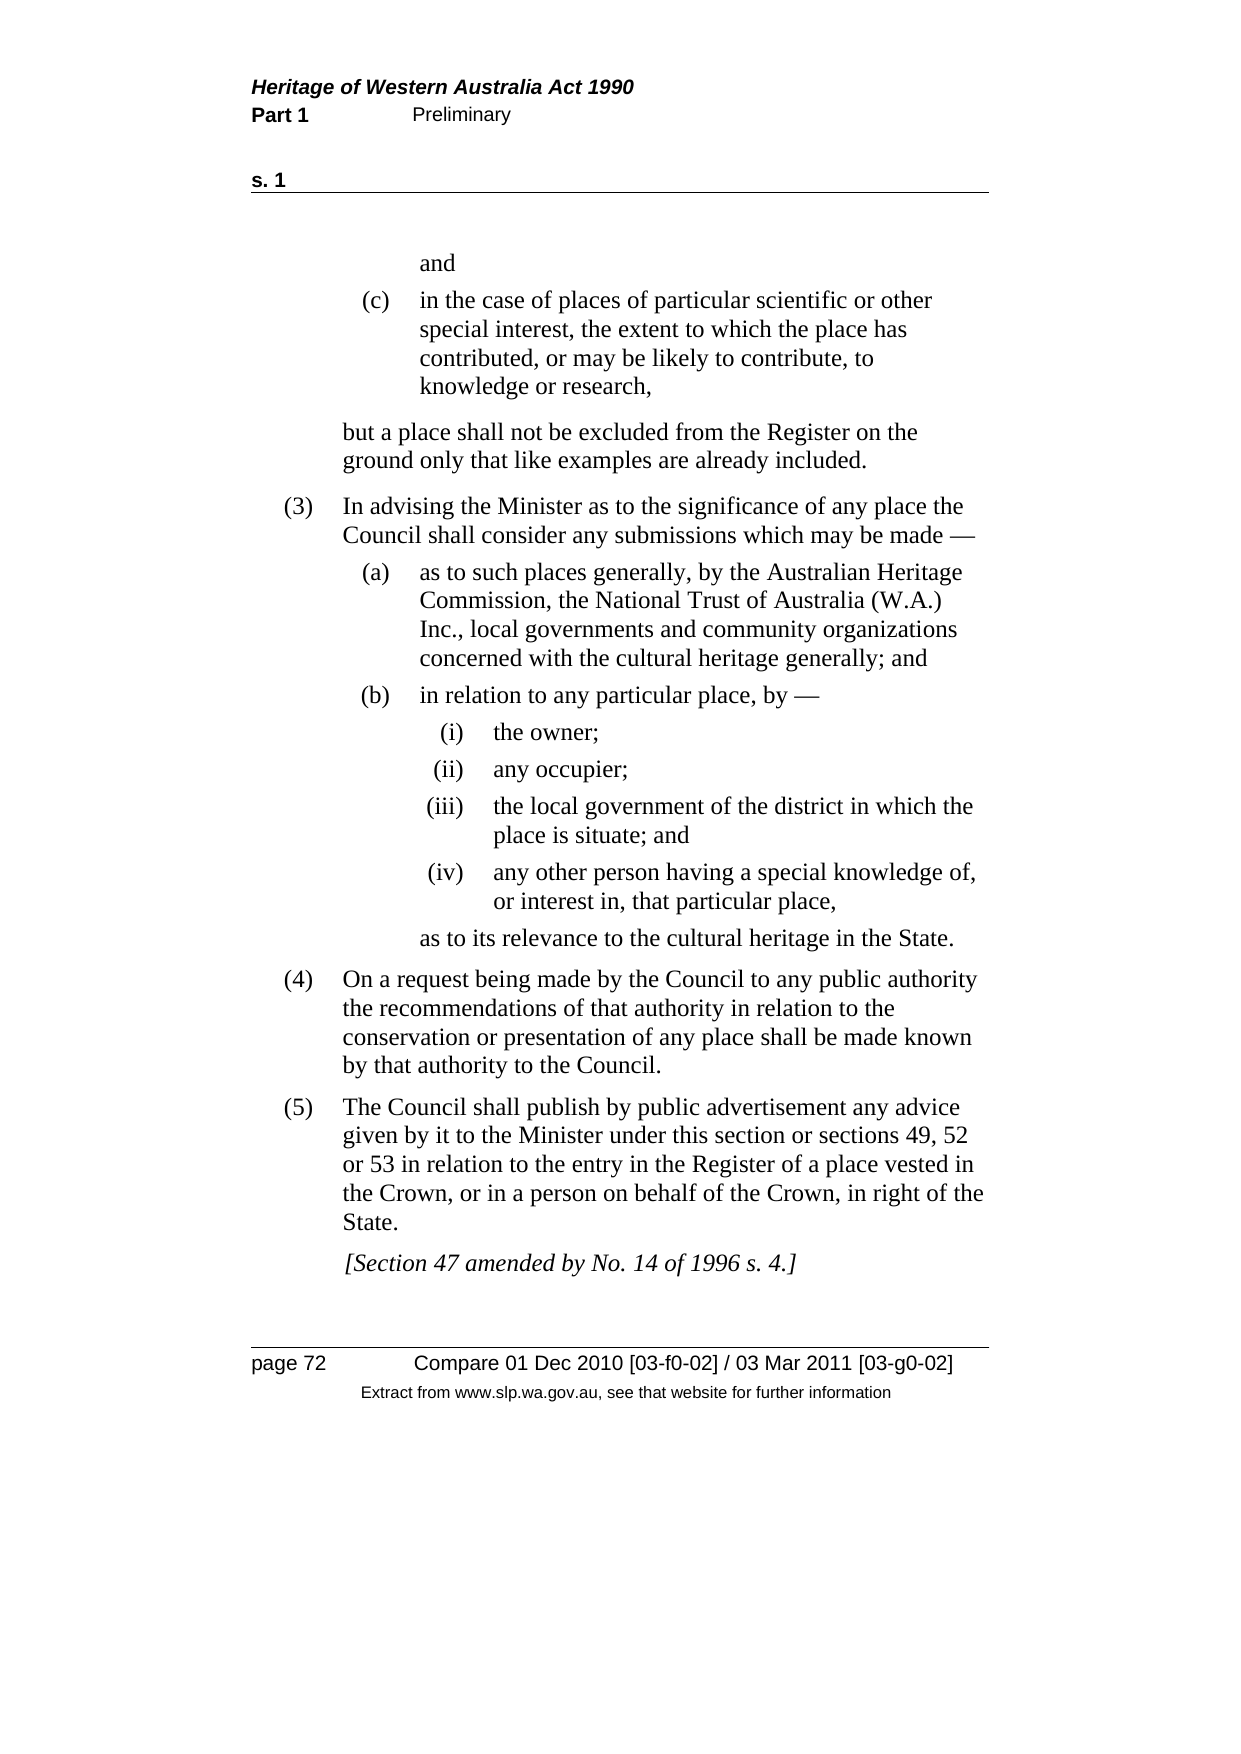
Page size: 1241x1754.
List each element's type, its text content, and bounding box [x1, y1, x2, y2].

text (iv) any other person having a special knowledge of, or interest in, that particular place, [251, 857, 989, 915]
text (a) as to such places generally, by the Australian Heritage Commission, the National Trust of Australia (W.A.) Inc., local governments and community organizations concerned with the cultural heritage generally; and [251, 557, 989, 672]
text (b) in relation to any particular place, by — [251, 680, 989, 709]
text but a place shall not be excluded from the Register on the ground only that like examples are already included. [251, 417, 989, 474]
text as to its relevance to the cultural heritage in the State. [251, 923, 989, 952]
text (ii) any occupier; [251, 754, 989, 783]
text (i) the owner; [251, 717, 989, 746]
text (5) The Council shall publish by public advertisement any advice given by it to the Minister under this section or sections 49, 52 or 53 in relation to the entry in the Register of a place vested in the Crown, or in a person on behalf of the Crown, in right of the State. [251, 1092, 989, 1236]
text (iii) the local government of the district in which the place is situate; and [251, 791, 989, 849]
text and [251, 248, 989, 277]
text (3) In advising the Minister as to the significance of any place the Council shall consider any submissions which may be made — [251, 491, 989, 548]
text (4) On a request being made by the Council to any public authority the recommendations of that authority in relation to the conservation or presentation of any place shall be made known by that authority to the Council. [251, 964, 989, 1079]
text (c) in the case of places of particular scientific or other special interest, the extent to which the place has contributed, or may be likely to contribute, to knowledge or research, [251, 285, 989, 400]
text [Section 47 amended by No. 14 of 1996 s. 4.] [251, 1248, 989, 1277]
